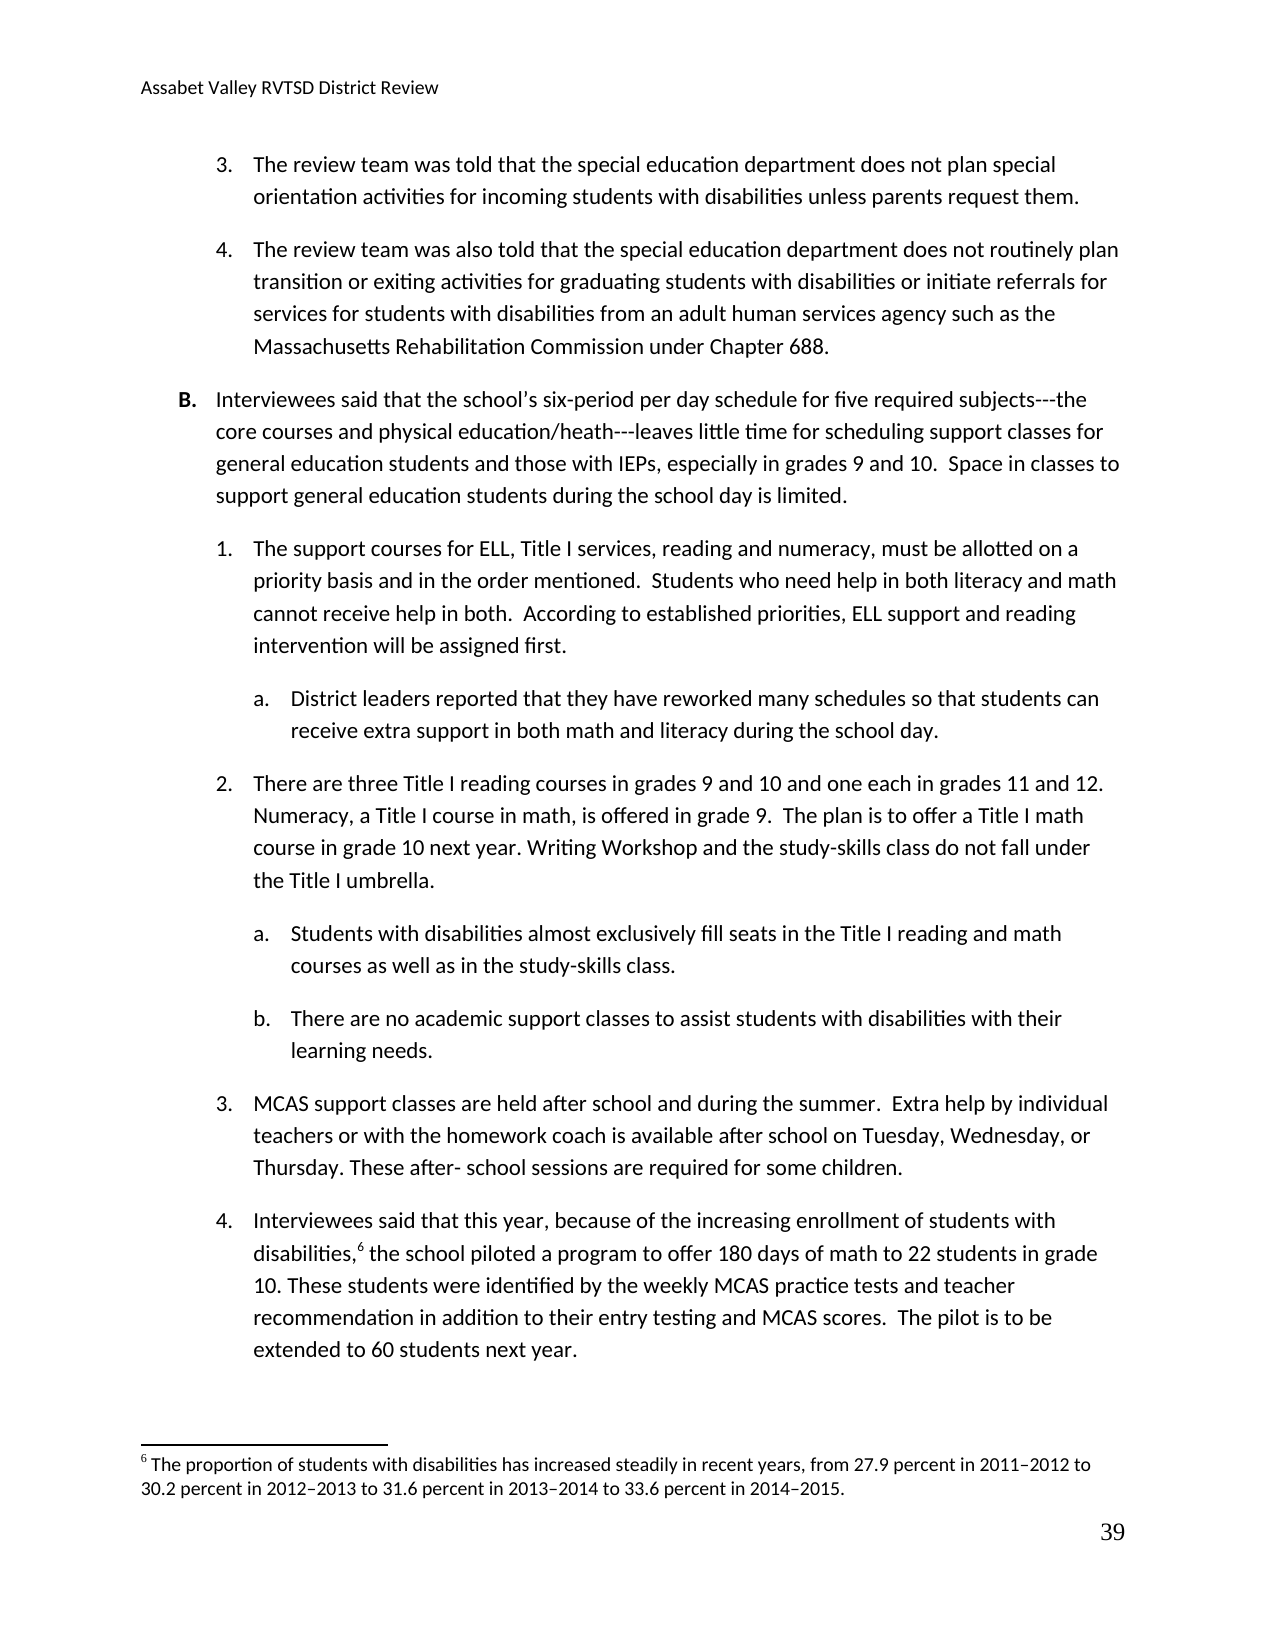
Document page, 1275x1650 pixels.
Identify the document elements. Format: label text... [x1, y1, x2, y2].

list Students with disabilities almost exclusively fill seats in the Title I reading and math courses as well as in the study-skills class. [253, 919, 1125, 979]
list The review team was told that the special education department does not plan special orientation activities for incoming students with disabilities unless parents request them. [216, 150, 1125, 210]
text a. District leaders reported that they have reworked many schedules so that students can receive extra support in both math and literacy during the school day. [216, 684, 1125, 744]
list Interviewees said that this year, because of the increasing enrollment of students with disabilities, the school piloted a program to offer 180 days of math to 22 students in grade 10. These students were identified by the weekly MCAS practice tests and teacher recommendation in addition to their entry testing and MCAS scores. The pilot is to be extended to 60 students next year. [216, 1207, 1125, 1363]
list Interviewees said that the school’s six-period per day schedule for five required subjects---the core courses and physical education/heath---leaves little time for scheduling support classes for general education students and those with IEPs, especially in grades 9 and 10. Space in classes to support general education students during the school day is limited. [178, 385, 1125, 509]
list There are no academic support classes to assist students with disabilities with their learning needs. [253, 1004, 1125, 1064]
list There are three Title I reading courses in grades 9 and 10 and one each in grades 11 and 12. Numeracy, a Title I course in math, is offered in grade 9. The plan is to offer a Title I math course in grade 10 next year. Writing Workshop and the study-skills class do not fall under the Title I umbrella. [216, 769, 1125, 894]
list MCAS support classes are held after school and during the summer. Extra help by individual teachers or with the homework coach is available after school on Tuesday, Wednesday, or Thursday. These after- school sessions are required for some children. [216, 1089, 1125, 1182]
list The review team was also told that the special education department does not routinely plan transition or exiting activities for graduating students with disabilities or initiate referrals for services for students with disabilities from an adult human services agency such as the Massachusetts Rehabilitation Commission under Chapter 688. [216, 235, 1125, 360]
list The support courses for ELL, Title I services, reading and numeracy, must be allotted on a priority basis and in the order mentioned. Students who need help in both literacy and math cannot receive help in both. According to established priorities, ELL support and reading intervention will be assigned first. [216, 534, 1125, 659]
